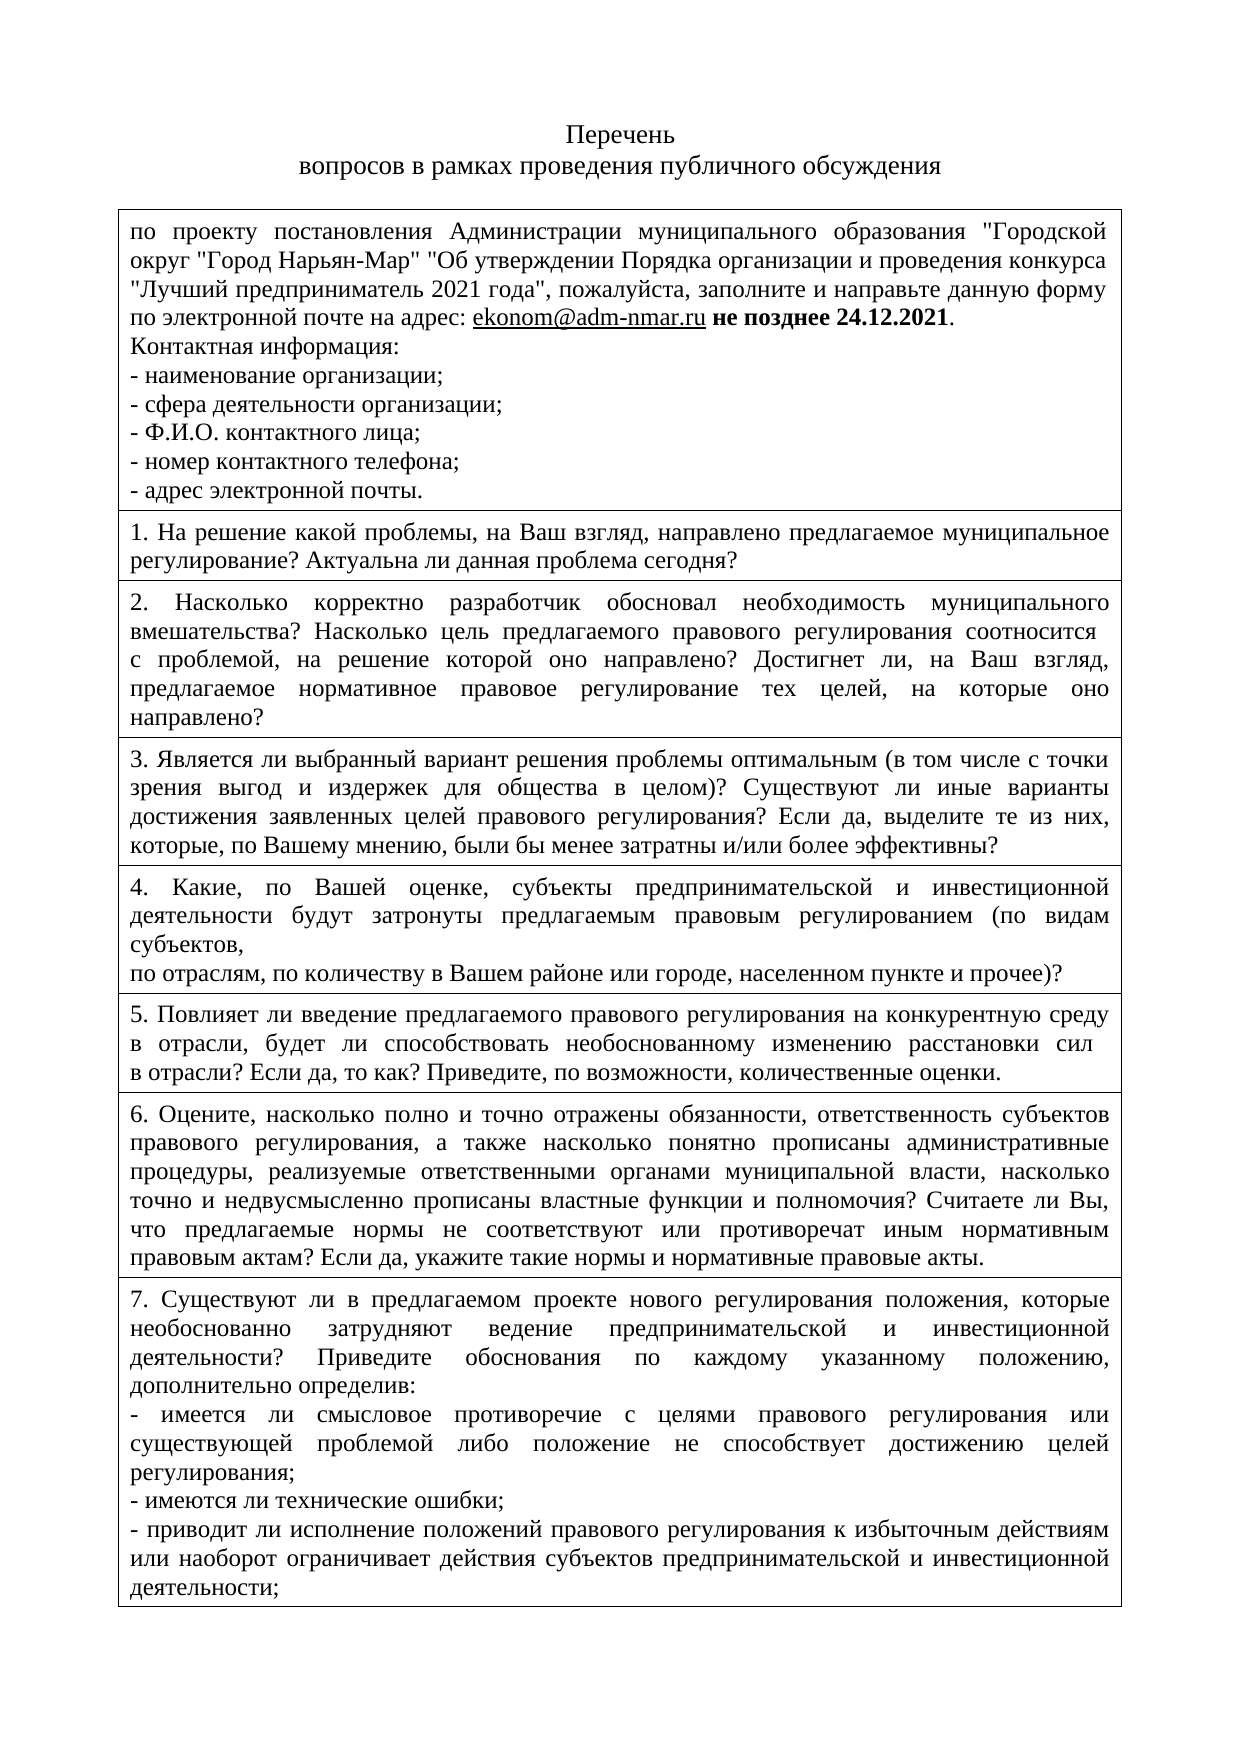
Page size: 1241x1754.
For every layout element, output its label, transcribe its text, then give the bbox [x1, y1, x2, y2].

table_header по проекту постановления Администрации муниципального образования "Городской округ "Город Нарьян-Мар" "Об утверждении Порядка организации и проведения конкурса "Лучший предприниматель 2021 года", пожалуйста, заполните и направьте данную форму по электронной почте на адрес: ekonom@adm-nmar.ru не позднее 24.12.2021. Контактная информация: - наименование организации; - сфера деятельности организации; - Ф.И.О. контактного лица; - номер контактного телефона; - адрес электронной почты. [119, 210, 1121, 509]
table_cell 4. Какие, по Вашей оценке, субъекты предпринимательской и инвестиционной деятельности будут затронуты предлагаемым правовым регулированием (по видам субъектов, по отраслям, по количеству в Вашем районе или городе, населенном пункте и прочее)? [119, 866, 1121, 992]
table_cell 2. Насколько корректно разработчик обосновал необходимость муниципального вмешательства? Насколько цель предлагаемого правового регулирования соотносится с проблемой, на решение которой оно направлено? Достигнет ли, на Ваш взгляд, предлагаемое нормативное правовое регулирование тех целей, на которые оно направлено? [119, 581, 1121, 737]
text Перечень [118, 118, 1122, 149]
table_cell 1. На решение какой проблемы, на Ваш взгляд, направлено предлагаемое муниципальное регулирование? Актуальна ли данная проблема сегодня? [119, 511, 1121, 580]
table_cell 5. Повлияет ли введение предлагаемого правового регулирования на конкурентную среду в отрасли, будет ли способствовать необоснованному изменению расстановки сил в отрасли? Если да, то как? Приведите, по возможности, количественные оценки. [119, 994, 1121, 1092]
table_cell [119, 1278, 1121, 1606]
text вопросов в рамках проведения публичного обсуждения [118, 149, 1122, 180]
table_cell 3. Является ли выбранный вариант решения проблемы оптимальным (в том числе с точки зрения выгод и издержек для общества в целом)? Существуют ли иные варианты достижения заявленных целей правового регулирования? Если да, выделите те из них, которые, по Вашему мнению, были бы менее затратны и/или более эффективны? [119, 738, 1121, 864]
table_cell 6. Оцените, насколько полно и точно отражены обязанности, ответственность субъектов правового регулирования, а также насколько понятно прописаны административные процедуры, реализуемые ответственными органами муниципальной власти, насколько точно и недвусмысленно прописаны властные функции и полномочия? Считаете ли Вы, что предлагаемые нормы не соответствуют или противоречат иным нормативным правовым актам? Если да, укажите такие нормы и нормативные правовые акты. [119, 1093, 1121, 1277]
